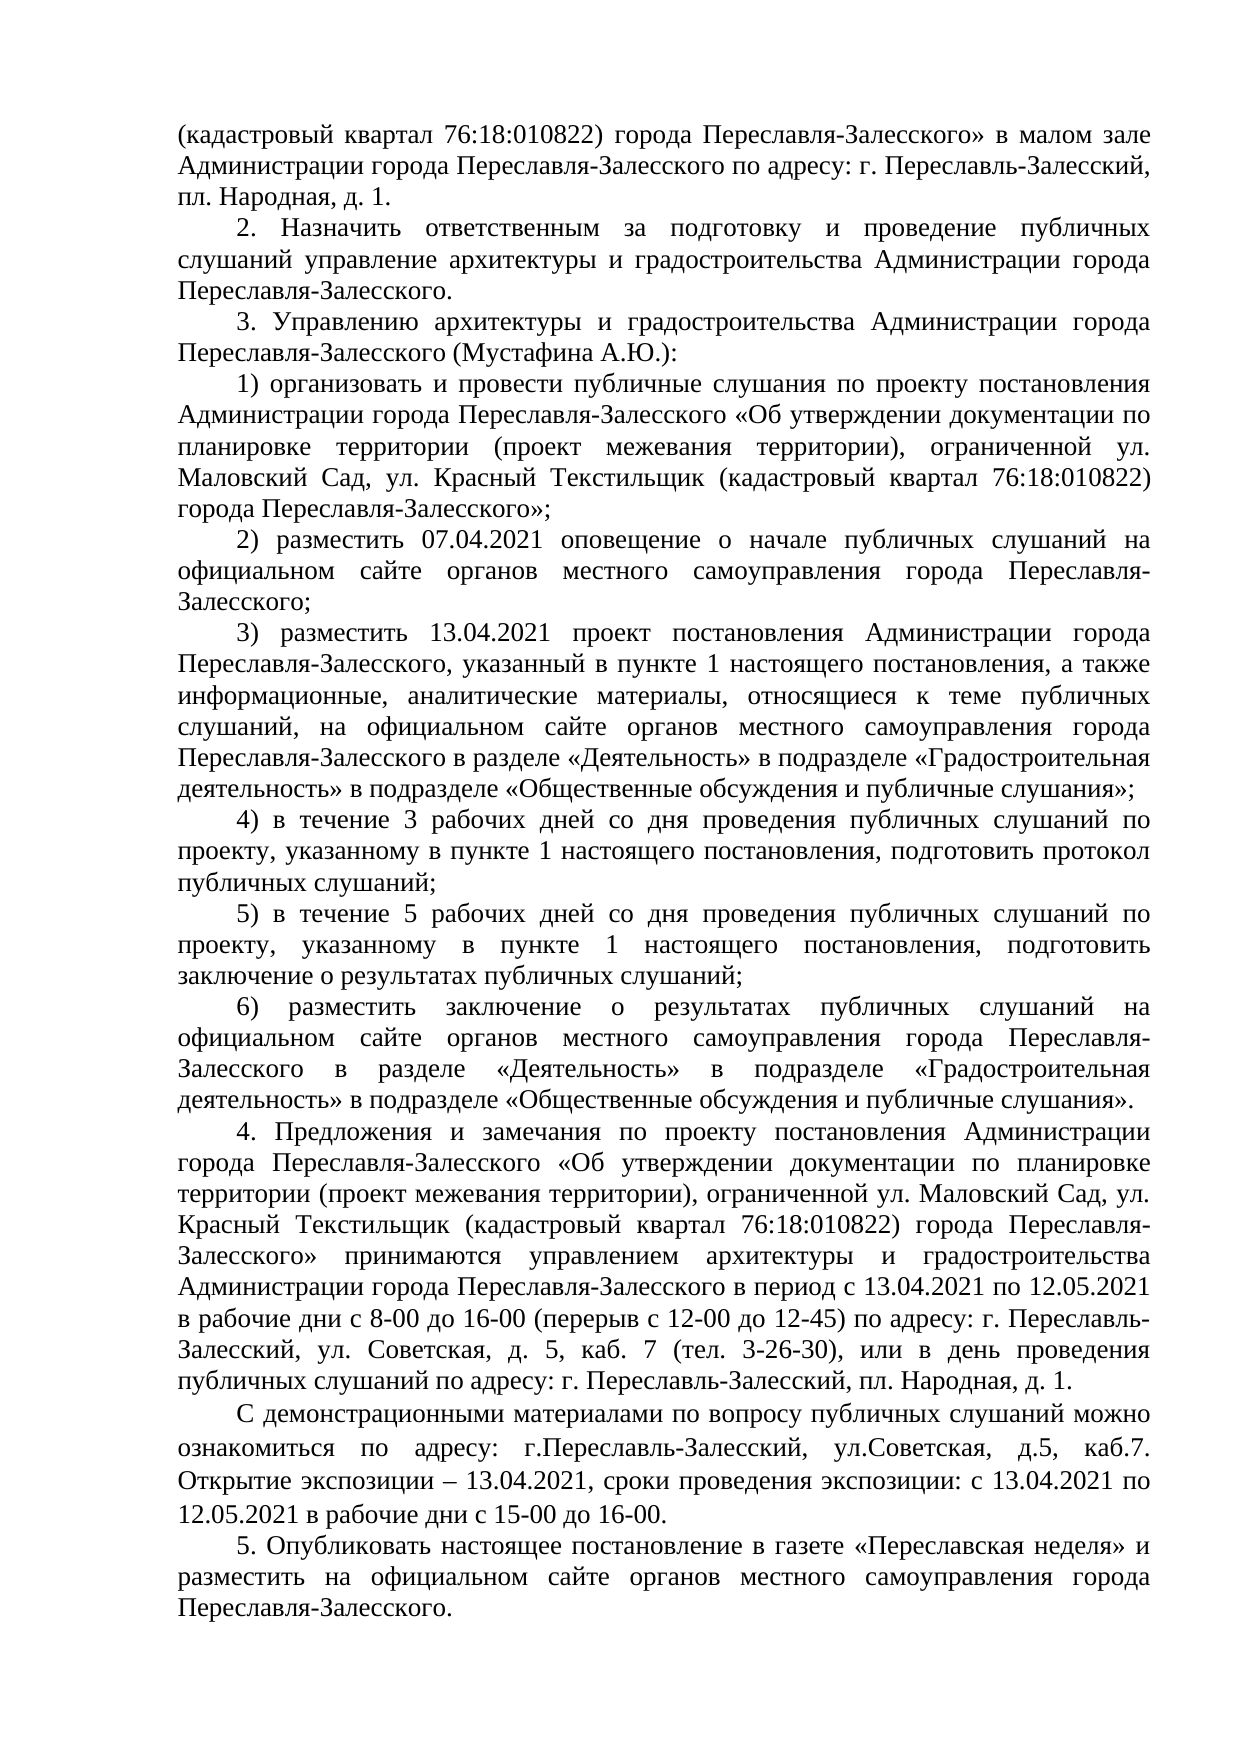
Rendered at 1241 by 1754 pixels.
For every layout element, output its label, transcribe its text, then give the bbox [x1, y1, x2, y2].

text 6) разместить заключение о результатах публичных слушаний на официальном сайте органов местного самоуправления города Переславля-Залесского в разделе «Деятельность» в подразделе «Градостроительная деятельность» в подразделе «Общественные обсуждения и публичные слушания». [177, 990, 1152, 1115]
text 3. Управлению архитектуры и градостроительства Администрации города Переславля-Залесского (Мустафина А.Ю.): [177, 305, 1152, 367]
text 1) организовать и провести публичные слушания по проекту постановления Администрации города Переславля-Залесского «Об утверждении документации по планировке территории (проект межевания территории), ограниченной ул. Маловский Сад, ул. Красный Текстильщик (кадастровый квартал 76:18:010822) города Переславля-Залесского»; [177, 367, 1152, 523]
text 2. Назначить ответственным за подготовку и проведение публичных слушаний управление архитектуры и градостроительства Администрации города Переславля-Залесского. [177, 212, 1152, 305]
text 3) разместить 13.04.2021 проект постановления Администрации города Переславля-Залесского, указанный в пункте 1 настоящего постановления, а также информационные, аналитические материалы, относящиеся к теме публичных слушаний, на официальном сайте органов местного самоуправления города Переславля-Залесского в разделе «Деятельность» в подразделе «Градостроительная деятельность» в подразделе «Общественные обсуждения и публичные слушания»; [177, 616, 1152, 803]
text С демонстрационными материалами по вопросу публичных слушаний можно ознакомиться по адресу: г.Переславль-Залесский, ул.Советская, д.5, каб.7. Открытие экспозиции – 13.04.2021, сроки проведения экспозиции: с 13.04.2021 по 12.05.2021 в рабочие дни с 15-00 до 16-00. [177, 1395, 1152, 1529]
text 2) разместить 07.04.2021 оповещение о начале публичных слушаний на официальном сайте органов местного самоуправления города Переславля-Залесского; [177, 523, 1152, 616]
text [177, 118, 1152, 212]
text 4) в течение 3 рабочих дней со дня проведения публичных слушаний по проекту, указанному в пункте 1 настоящего постановления, подготовить протокол публичных слушаний; [177, 803, 1152, 897]
text 5. Опубликовать настоящее постановление в газете «Переславская неделя» и разместить на официальном сайте органов местного самоуправления города Переславля-Залесского. [177, 1529, 1152, 1622]
text 5) в течение 5 рабочих дней со дня проведения публичных слушаний по проекту, указанному в пункте 1 настоящего постановления, подготовить заключение о результатах публичных слушаний; [177, 897, 1152, 990]
text 4. Предложения и замечания по проекту постановления Администрации города Переславля-Залесского «Об утверждении документации по планировке территории (проект межевания территории), ограниченной ул. Маловский Сад, ул. Красный Текстильщик (кадастровый квартал 76:18:010822) города Переславля-Залесского» принимаются управлением архитектуры и градостроительства Администрации города Переславля-Залесского в период с 13.04.2021 по 12.05.2021 в рабочие дни с 8-00 до 16-00 (перерыв с 12-00 до 12-45) по адресу: г. Переславль-Залесский, ул. Советская, д. 5, каб. 7 (тел. 3-26-30), или в день проведения публичных слушаний по адресу: г. Переславль-Залесский, пл. Народная, д. 1. [177, 1115, 1152, 1395]
